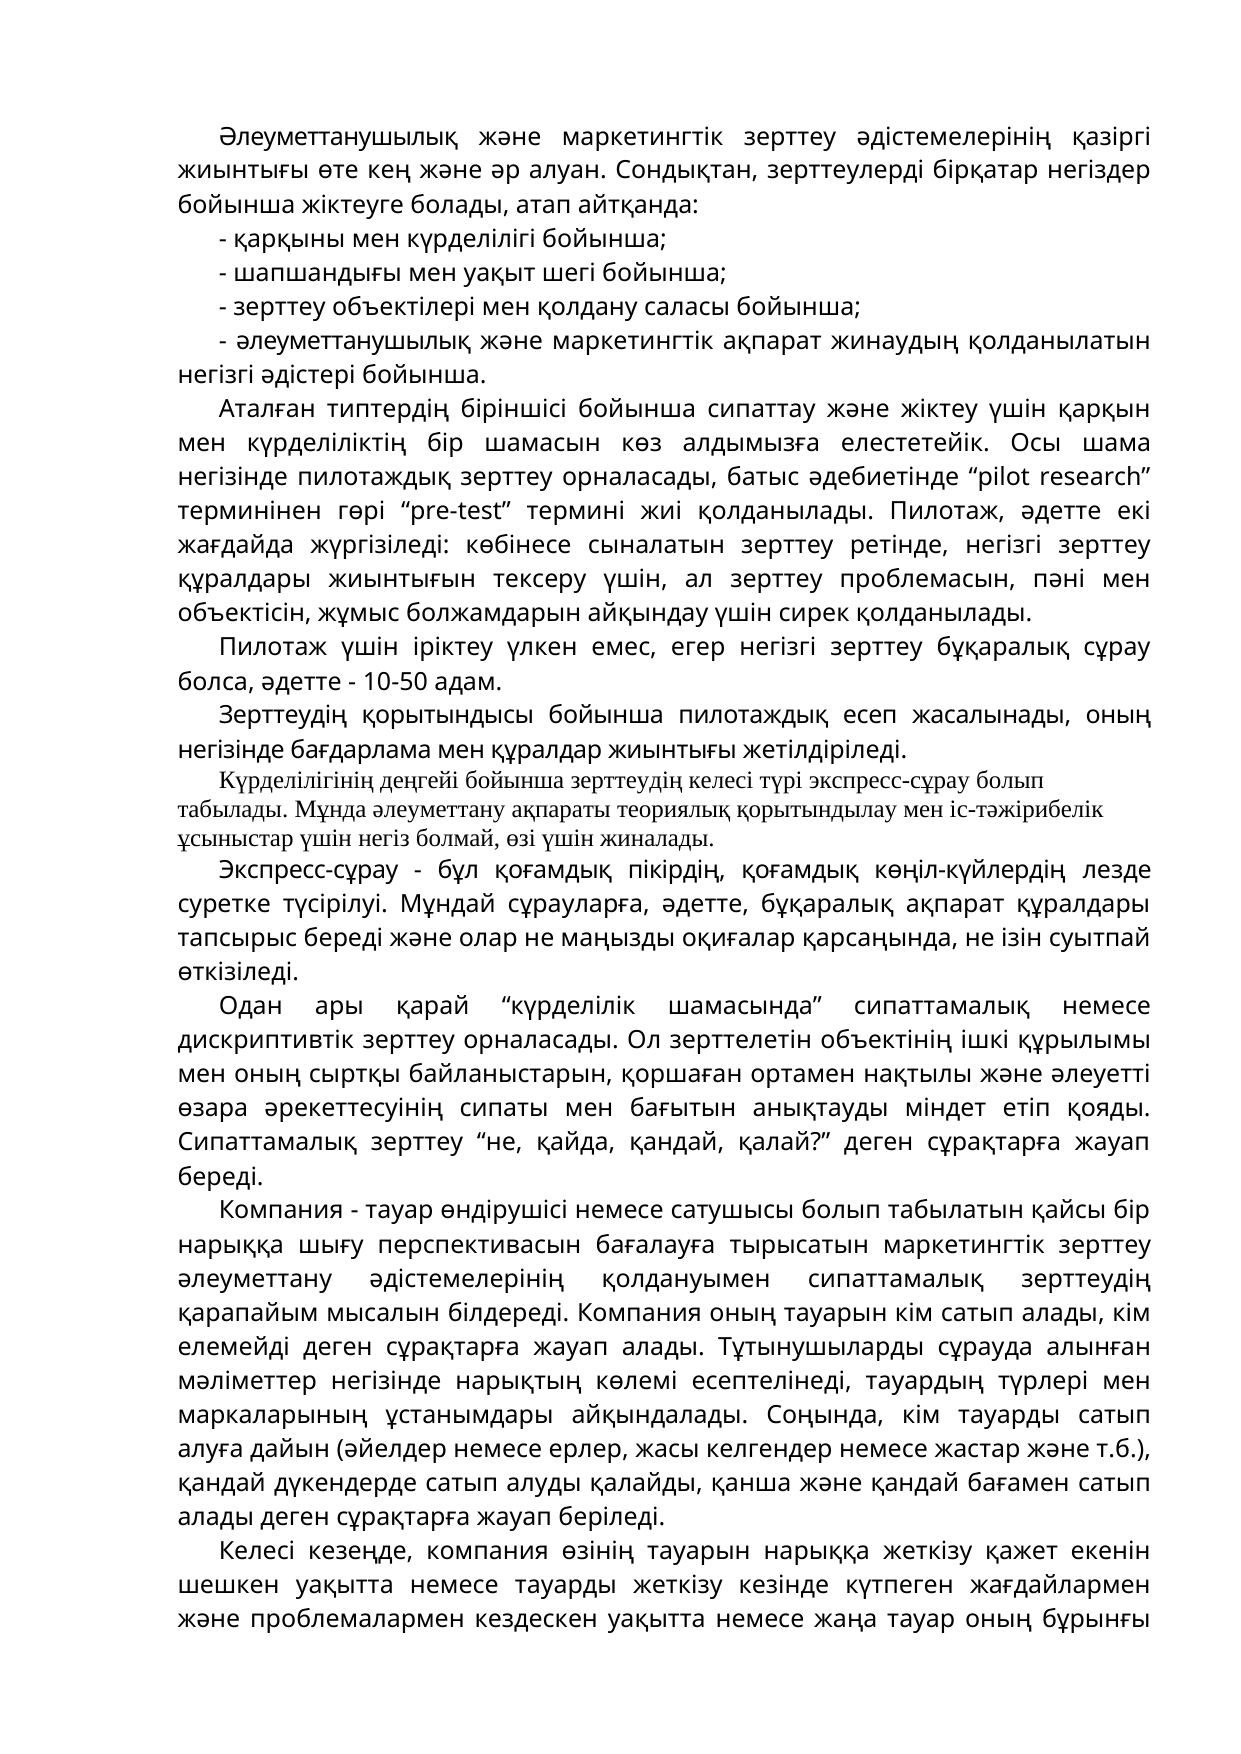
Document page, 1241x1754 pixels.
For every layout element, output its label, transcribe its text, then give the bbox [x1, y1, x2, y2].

list - зерттеу объектілері мен қолдану саласы бойынша; [177, 288, 1152, 322]
list Пилотаж үшін іріктеу үлкен емес, егер негізгі зерттеу бұқаралық сұрау болса, әдетте - 10-50 адам. [177, 629, 1152, 697]
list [177, 1533, 1152, 1635]
list Компания - тауар өндірушісі немесе сатушысы болып табылатын қайсы бір нарыққа шығу перспективасын бағалауға тырысатын маркетингтік зерттеу әлеуметтану әдістемелерінің қолдануымен сипаттамалық зерттеудің қарапайым мысалын білдереді. Компания оның тауарын кім сатып алады, кім елемейді деген сұрақтарға жауап алады. Тұтынушыларды сұрауда алынған мәліметтер негізінде нарықтың көлемі есептелінеді, тауардың түрлері мен маркаларының ұстанымдары айқындалады. Соңында, кім тауарды сатып алуға дайын (әйелдер немесе ерлер, жасы келгендер немесе жастар және т.б.), қандай дүкендерде сатып алуды қалайды, қанша және қандай бағамен сатып алады деген сұрақтарға жауап беріледі. [177, 1192, 1152, 1533]
list Әлеуметтанушылық және маркетингтік зерттеу әдістемелерінің қазіргі жиынтығы өте кең және әр алуан. Сондықтан, зерттеулерді бірқатар негіздер бойынша жіктеуге болады, атап айтқанда: [177, 118, 1152, 220]
list Күрделілігінің деңгейі бойынша зерттеудің келесі түрі экспресс-сұрау болып табылады. Мұнда әлеуметтану ақпараты теориялық қорытындылау мен іс-тәжірибелік ұсыныстар үшін негіз болмай, өзі үшін жиналады. [177, 765, 1152, 852]
list - әлеуметтанушылық және маркетингтік ақпарат жинаудың қолданылатын негізгі әдістері бойынша. [177, 322, 1152, 391]
list Зерттеудің қорытындысы бойынша пилотаждық есеп жасалынады, оның негізінде бағдарлама мен құралдар жиынтығы жетілдіріледі. [177, 697, 1152, 765]
list Аталған типтердің біріншісі бойынша сипаттау және жіктеу үшін қарқын мен күрделіліктің бір шамасын көз алдымызға елестетейік. Осы шама негізінде пилотаждық зерттеу орналасады, батыс әдебиетінде “pіlot research” терминінен гөрі “pre-test” термині жиі қолданылады. Пилотаж, әдетте екі жағдайда жүргізіледі: көбінесе сыналатын зерттеу ретінде, негізгі зерттеу құралдары жиынтығын тексеру үшін, ал зерттеу проблемасын, пәні мен объектісін, жұмыс болжамдарын айқындау үшін сирек қолданылады. [177, 391, 1152, 629]
list Экспресс-сұрау - бұл қоғамдық пікірдің, қоғамдық көңіл-күйлердің лезде суретке түсірілуі. Мұндай сұрауларға, әдетте, бұқаралық ақпарат құралдары тапсырыс береді және олар не маңызды оқиғалар қарсаңында, не ізін суытпай өткізіледі. [177, 852, 1152, 988]
list - шапшандығы мен уақыт шегі бойынша; [177, 254, 1152, 288]
list Одан ары қарай “күрделілік шамасында” сипаттамалық немесе дискриптивтік зерттеу орналасады. Ол зерттелетін объектінің ішкі құрылымы мен оның сыртқы байланыстарын, қоршаған ортамен нақтылы және әлеуетті өзара әрекеттесуінің сипаты мен бағытын анықтауды міндет етіп қояды. Сипаттамалық зерттеу “не, қайда, қандай, қалай?” деген сұрақтарға жауап береді. [177, 988, 1152, 1192]
list - қарқыны мен күрделілігі бойынша; [177, 220, 1152, 254]
